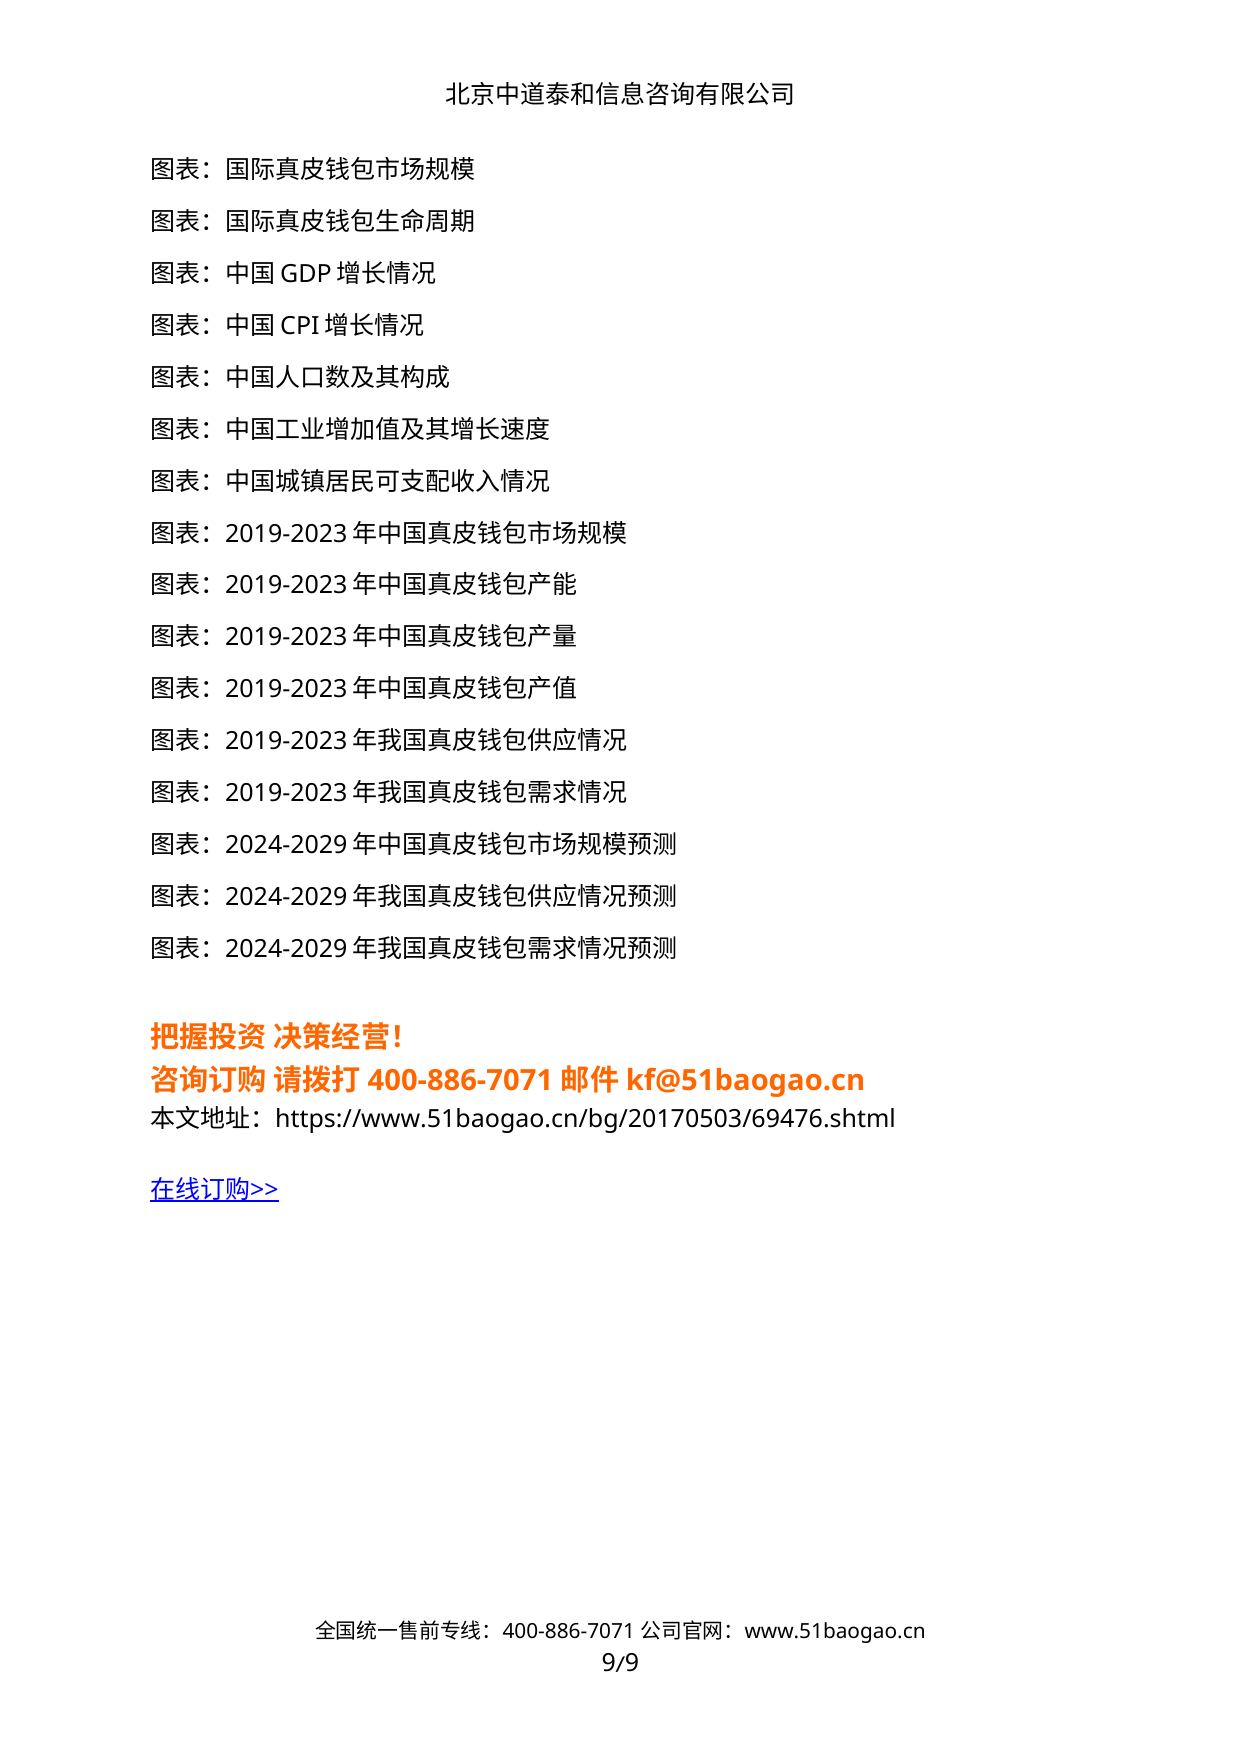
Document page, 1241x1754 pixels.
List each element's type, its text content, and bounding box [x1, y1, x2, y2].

text 图表：中国GDP增长情况 [150, 254, 1090, 290]
text 图表：中国CPI增长情况 [150, 306, 1090, 342]
text 图表：中国人口数及其构成 [150, 357, 1090, 394]
text 图表：2019-2023年中国真皮钱包产能 [150, 565, 1090, 601]
text 图表：2019-2023年中国真皮钱包产值 [150, 669, 1090, 705]
text 在线订购>> [150, 1135, 1090, 1205]
text 图表：国际真皮钱包生命周期 [150, 202, 1090, 238]
text 图表：国际真皮钱包市场规模 [150, 150, 1090, 186]
text 图表：中国城镇居民可支配收入情况 [150, 461, 1090, 497]
text 图表：2019-2023年中国真皮钱包市场规模 [150, 513, 1090, 549]
text 图表：2024-2029年中国真皮钱包市场规模预测 [150, 824, 1090, 861]
text 把握投资 决策经营！咨询订购 请拨打 400-886-7071 邮件 kf@51baogao.cn本文地址：https://www.51baogao.cn/bg/20170503/69476.shtml [150, 980, 1090, 1135]
text 图表：2024-2029年我国真皮钱包供应情况预测 [150, 876, 1090, 912]
text 图表：2024-2029年我国真皮钱包需求情况预测 [150, 928, 1090, 964]
text 图表：2019-2023年中国真皮钱包产量 [150, 617, 1090, 653]
text 图表：2019-2023年我国真皮钱包需求情况 [150, 772, 1090, 809]
text 图表：中国工业增加值及其增长速度 [150, 409, 1090, 446]
text 图表：2019-2023年我国真皮钱包供应情况 [150, 721, 1090, 757]
